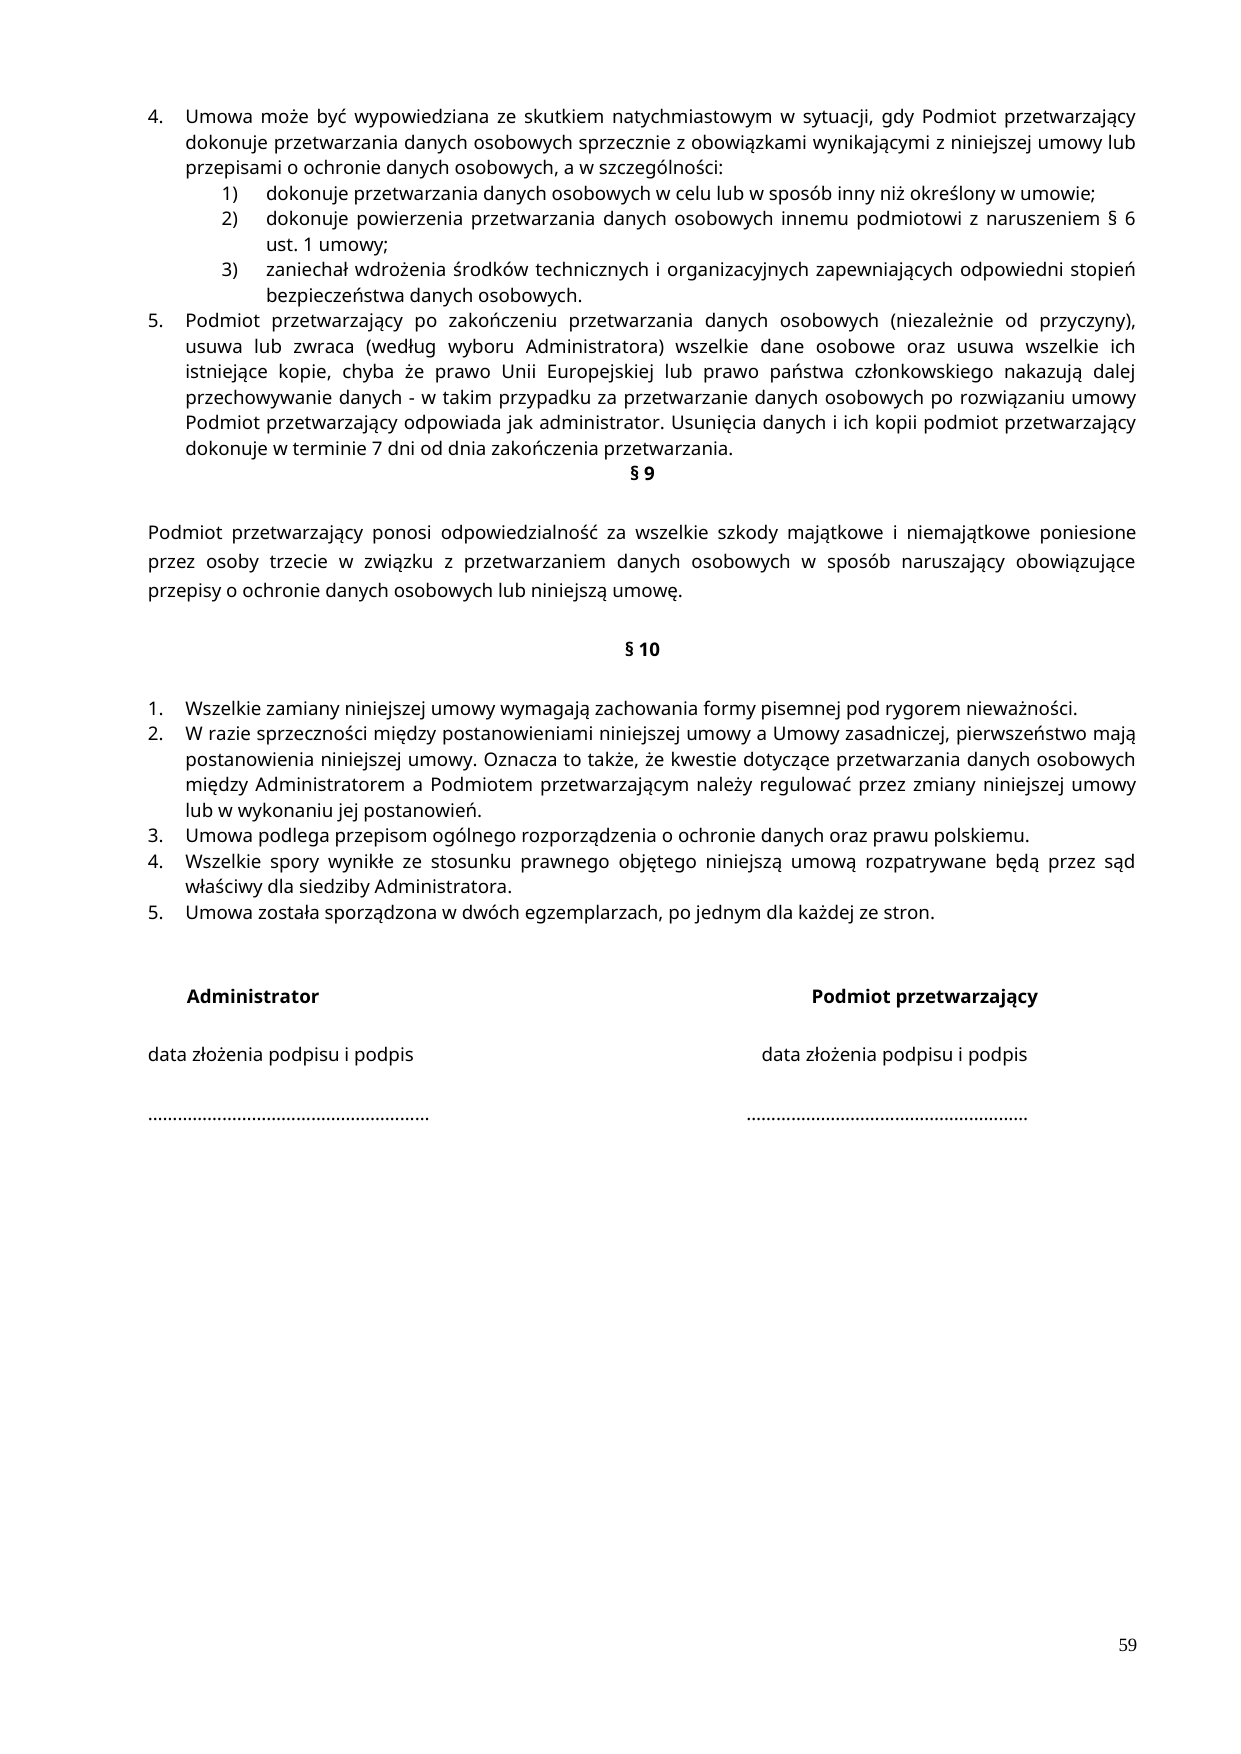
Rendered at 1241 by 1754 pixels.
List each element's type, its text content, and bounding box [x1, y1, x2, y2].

list Umowa może być wypowiedziana ze skutkiem natychmiastowym w sytuacji, gdy Podmiot przetwarzający dokonuje przetwarzania danych osobowych sprzecznie z obowiązkami wynikającymi z niniejszej umowy lub przepisami o ochronie danych osobowych, a w szczególności: [148, 103, 1137, 180]
text § 9 [148, 461, 1137, 486]
list zaniechał wdrożenia środków technicznych i organizacyjnych zapewniających odpowiedni stopień bezpieczeństwa danych osobowych. [221, 257, 1137, 308]
list Wszelkie zamiany niniejszej umowy wymagają zachowania formy pisemnej pod rygorem nieważności. [148, 695, 1137, 720]
text Administrator Podmiot przetwarzający [148, 983, 1137, 1009]
list dokonuje powierzenia przetwarzania danych osobowych innemu podmiotowi z naruszeniem § 6 ust. 1 umowy; [221, 206, 1137, 257]
text § 10 [148, 636, 1137, 662]
text Podmiot przetwarzający ponosi odpowiedzialność za wszelkie szkody majątkowe i niemajątkowe poniesione przez osoby trzecie w związku z przetwarzaniem danych osobowych w sposób naruszający obowiązujące przepisy o ochronie danych osobowych lub niniejszą umowę. [148, 519, 1137, 603]
list Podmiot przetwarzający po zakończeniu przetwarzania danych osobowych (niezależnie od przyczyny), usuwa lub zwraca (według wyboru Administratora) wszelkie dane osobowe oraz usuwa wszelkie ich istniejące kopie, chyba że prawo Unii Europejskiej lub prawo państwa członkowskiego nakazują dalej przechowywanie danych - w takim przypadku za przetwarzanie danych osobowych po rozwiązaniu umowy Podmiot przetwarzający odpowiada jak administrator. Usunięcia danych i ich kopii podmiot przetwarzający dokonuje w terminie 7 dni od dnia zakończenia przetwarzania. [148, 308, 1137, 461]
text data złożenia podpisu i podpis data złożenia podpisu i podpis [148, 1042, 1137, 1067]
list Umowa podlega przepisom ogólnego rozporządzenia o ochronie danych oraz prawu polskiemu. [148, 822, 1137, 848]
list Wszelkie spory wynikłe ze stosunku prawnego objętego niniejszą umową rozpatrywane będą przez sąd właściwy dla siedziby Administratora. [148, 848, 1137, 899]
list W razie sprzeczności między postanowieniami niniejszej umowy a Umowy zasadniczej, pierwszeństwo mają postanowienia niniejszej umowy. Oznacza to także, że kwestie dotyczące przetwarzania danych osobowych między Administratorem a Podmiotem przetwarzającym należy regulować przez zmiany niniejszej umowy lub w wykonaniu jej postanowień. [148, 720, 1137, 822]
list dokonuje przetwarzania danych osobowych w celu lub w sposób inny niż określony w umowie; [221, 180, 1137, 206]
text ………………………………………………… ………………………………………………… [148, 1100, 1137, 1126]
list Umowa została sporządzona w dwóch egzemplarzach, po jednym dla każdej ze stron. [148, 899, 1137, 924]
